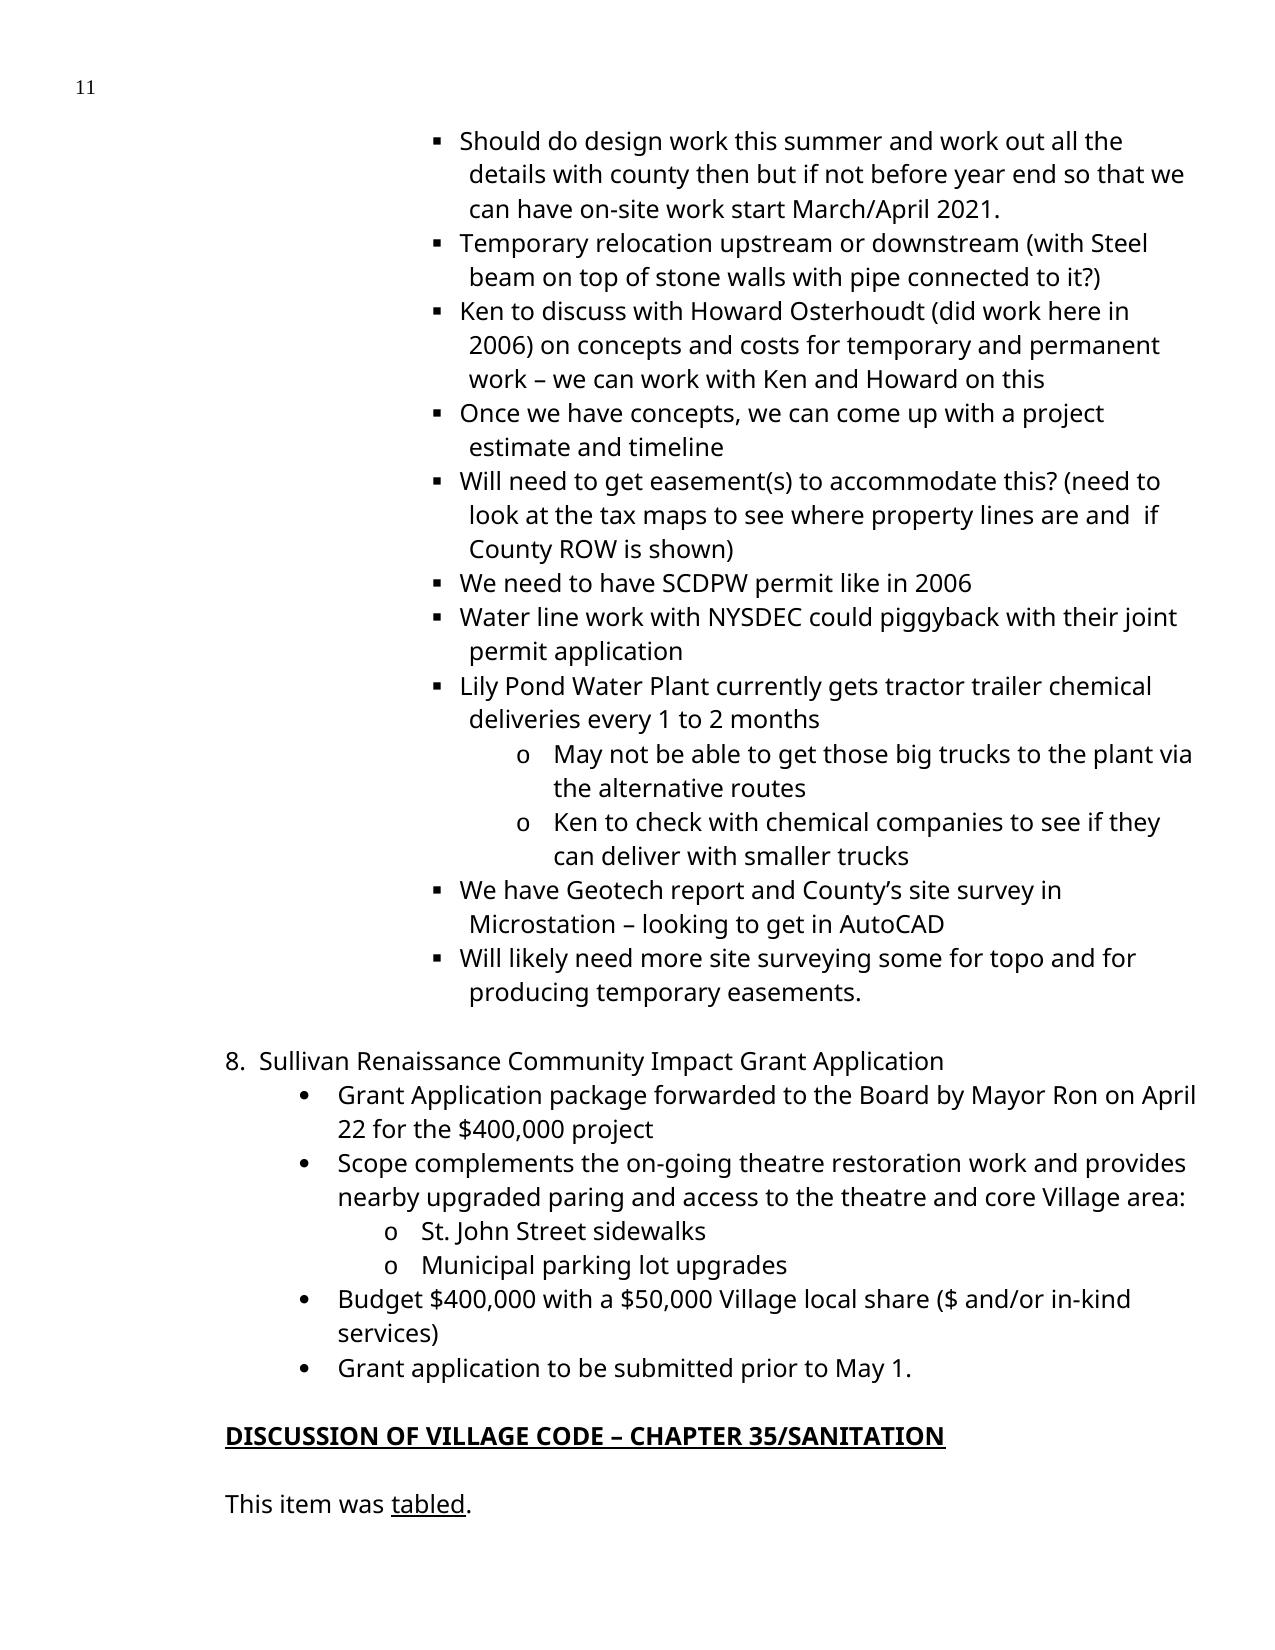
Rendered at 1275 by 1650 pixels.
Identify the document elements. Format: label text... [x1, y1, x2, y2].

list Water line work with NYSDEC could piggyback with their joint permit application [431, 600, 1200, 668]
list Grant Application package forwarded to the Board by Mayor Ron on April 22 for the $400,000 project [300, 1077, 1200, 1145]
list Will need to get easement(s) to accommodate this? (need to look at the tax maps to see where property lines are and if County ROW is shown) [431, 464, 1200, 566]
list Budget $400,000 with a $50,000 Village local share ($ and/or in-kind services) [300, 1282, 1200, 1350]
list Scope complements the on-going theatre restoration work and provides nearby upgraded paring and access to the theatre and core Village area: [300, 1145, 1200, 1213]
list Grant application to be submitted prior to May 1. [300, 1350, 1200, 1384]
list Once we have concepts, we can come up with a project estimate and timeline [431, 396, 1200, 464]
list We have Geotech report and County’s site survey in Microstation – looking to get in AutoCAD [431, 873, 1200, 941]
list Should do design work this summer and work out all the details with county then but if not before year end so that we can have on-site work start March/April 2021. [431, 123, 1200, 225]
text This item was tabled. [225, 1486, 1200, 1521]
list Municipal parking lot upgrades [383, 1248, 1200, 1282]
text DISCUSSION OF VILLAGE CODE – CHAPTER 35/SANITATION [225, 1418, 1200, 1452]
list Ken to discuss with Howard Osterhoudt (did work here in 2006) on concepts and costs for temporary and permanent work – we can work with Ken and Howard on this [431, 293, 1200, 396]
list St. John Street sidewalks [383, 1213, 1200, 1248]
list Lily Pond Water Plant currently gets tractor trailer chemical deliveries every 1 to 2 months [431, 668, 1200, 736]
list Temporary relocation upstream or downstream (with Steel beam on top of stone walls with pipe connected to it?) [431, 225, 1200, 293]
list We need to have SCDPW permit like in 2006 [431, 566, 1200, 600]
text 8. Sullivan Renaissance Community Impact Grant Application [225, 1043, 1200, 1077]
list Will likely need more site surveying some for topo and for producing temporary easements. [431, 941, 1200, 1009]
list May not be able to get those big trucks to the plant via the alternative routes [516, 736, 1200, 804]
list Ken to check with chemical companies to see if they can deliver with smaller trucks [516, 804, 1200, 873]
